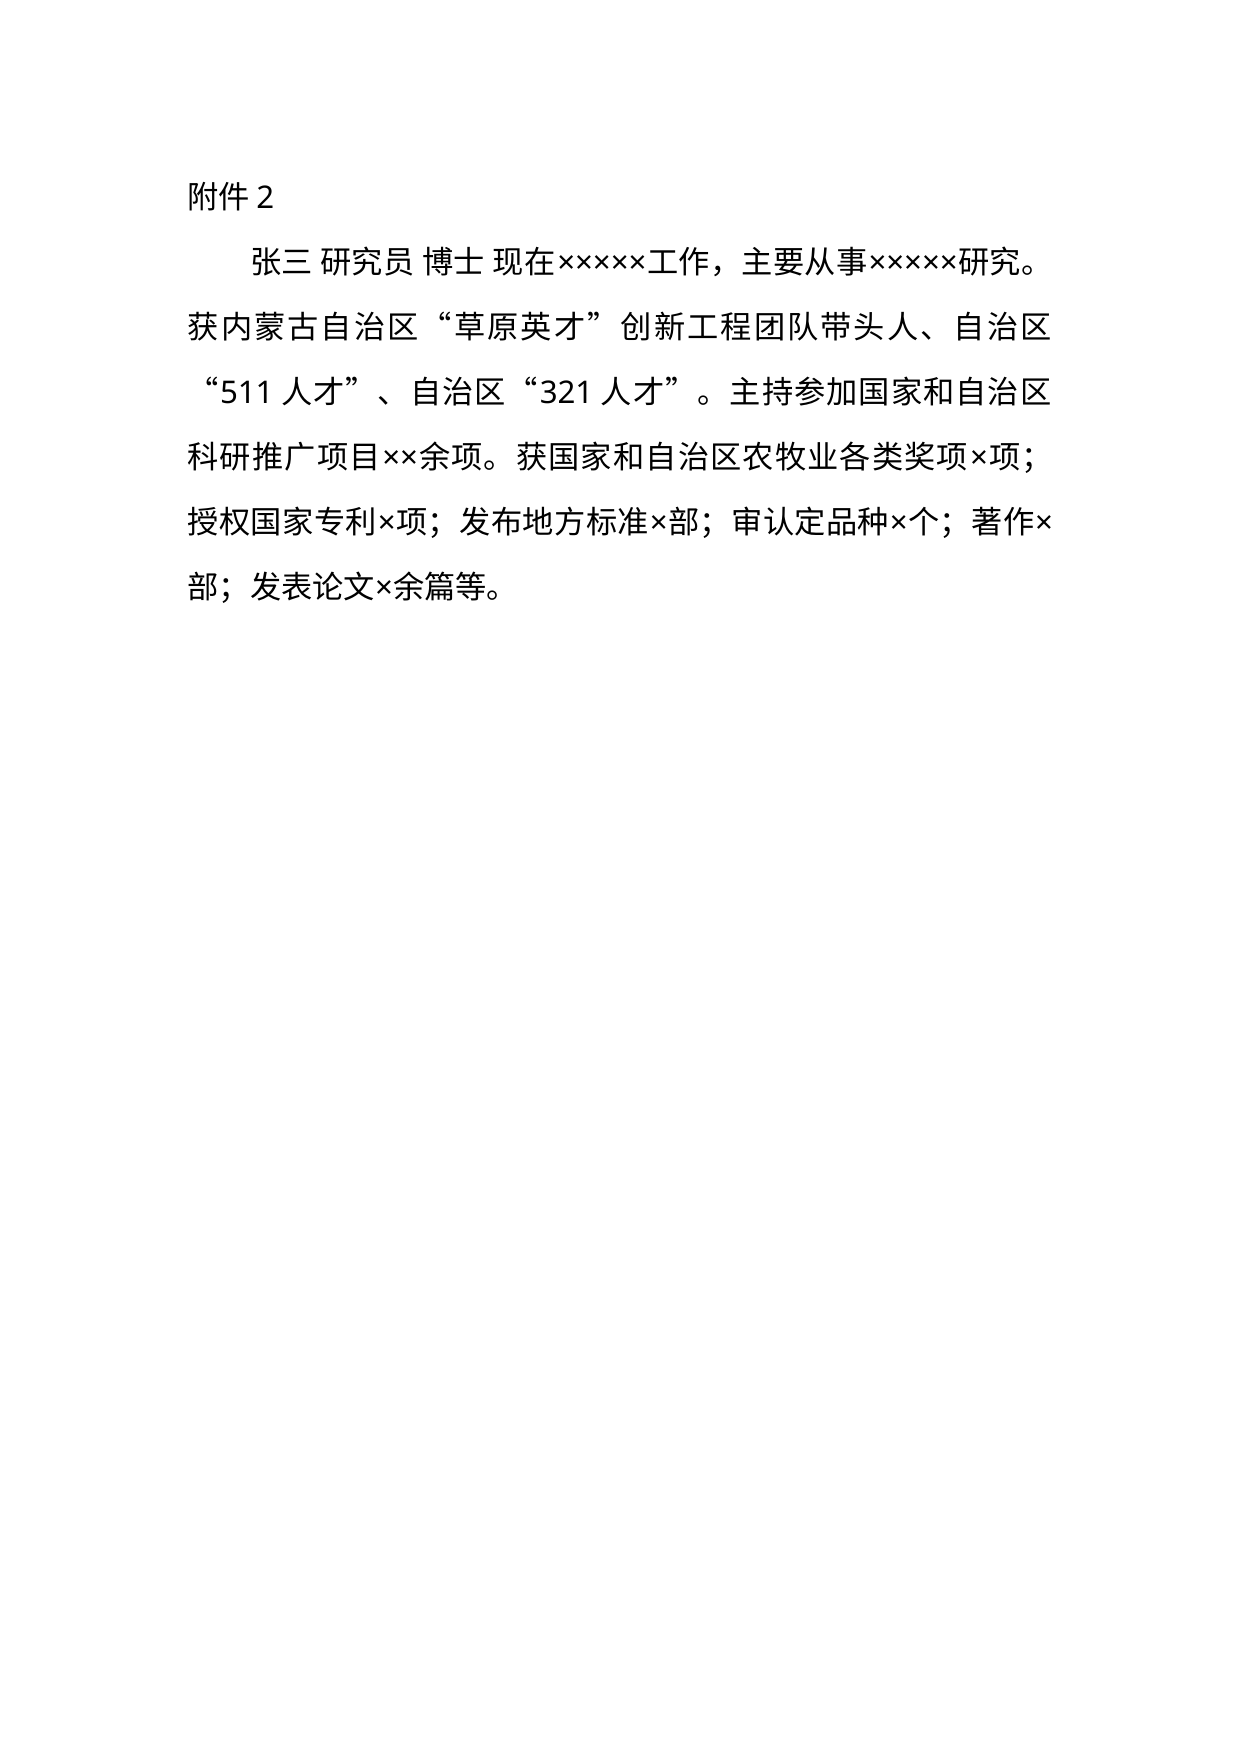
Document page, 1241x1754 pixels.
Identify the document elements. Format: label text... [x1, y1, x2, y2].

text 附件2 [187, 162, 1053, 227]
text 张三 研究员 博士 现在×××××工作，主要从事×××××研究。获内蒙古自治区“草原英才”创新工程团队带头人、自治区“511人才”、自治区“321人才”。主持参加国家和自治区科研推广项目××余项。获国家和自治区农牧业各类奖项×项；授权国家专利×项；发布地方标准×部；审认定品种×个；著作×部；发表论文×余篇等。 [187, 227, 1053, 617]
